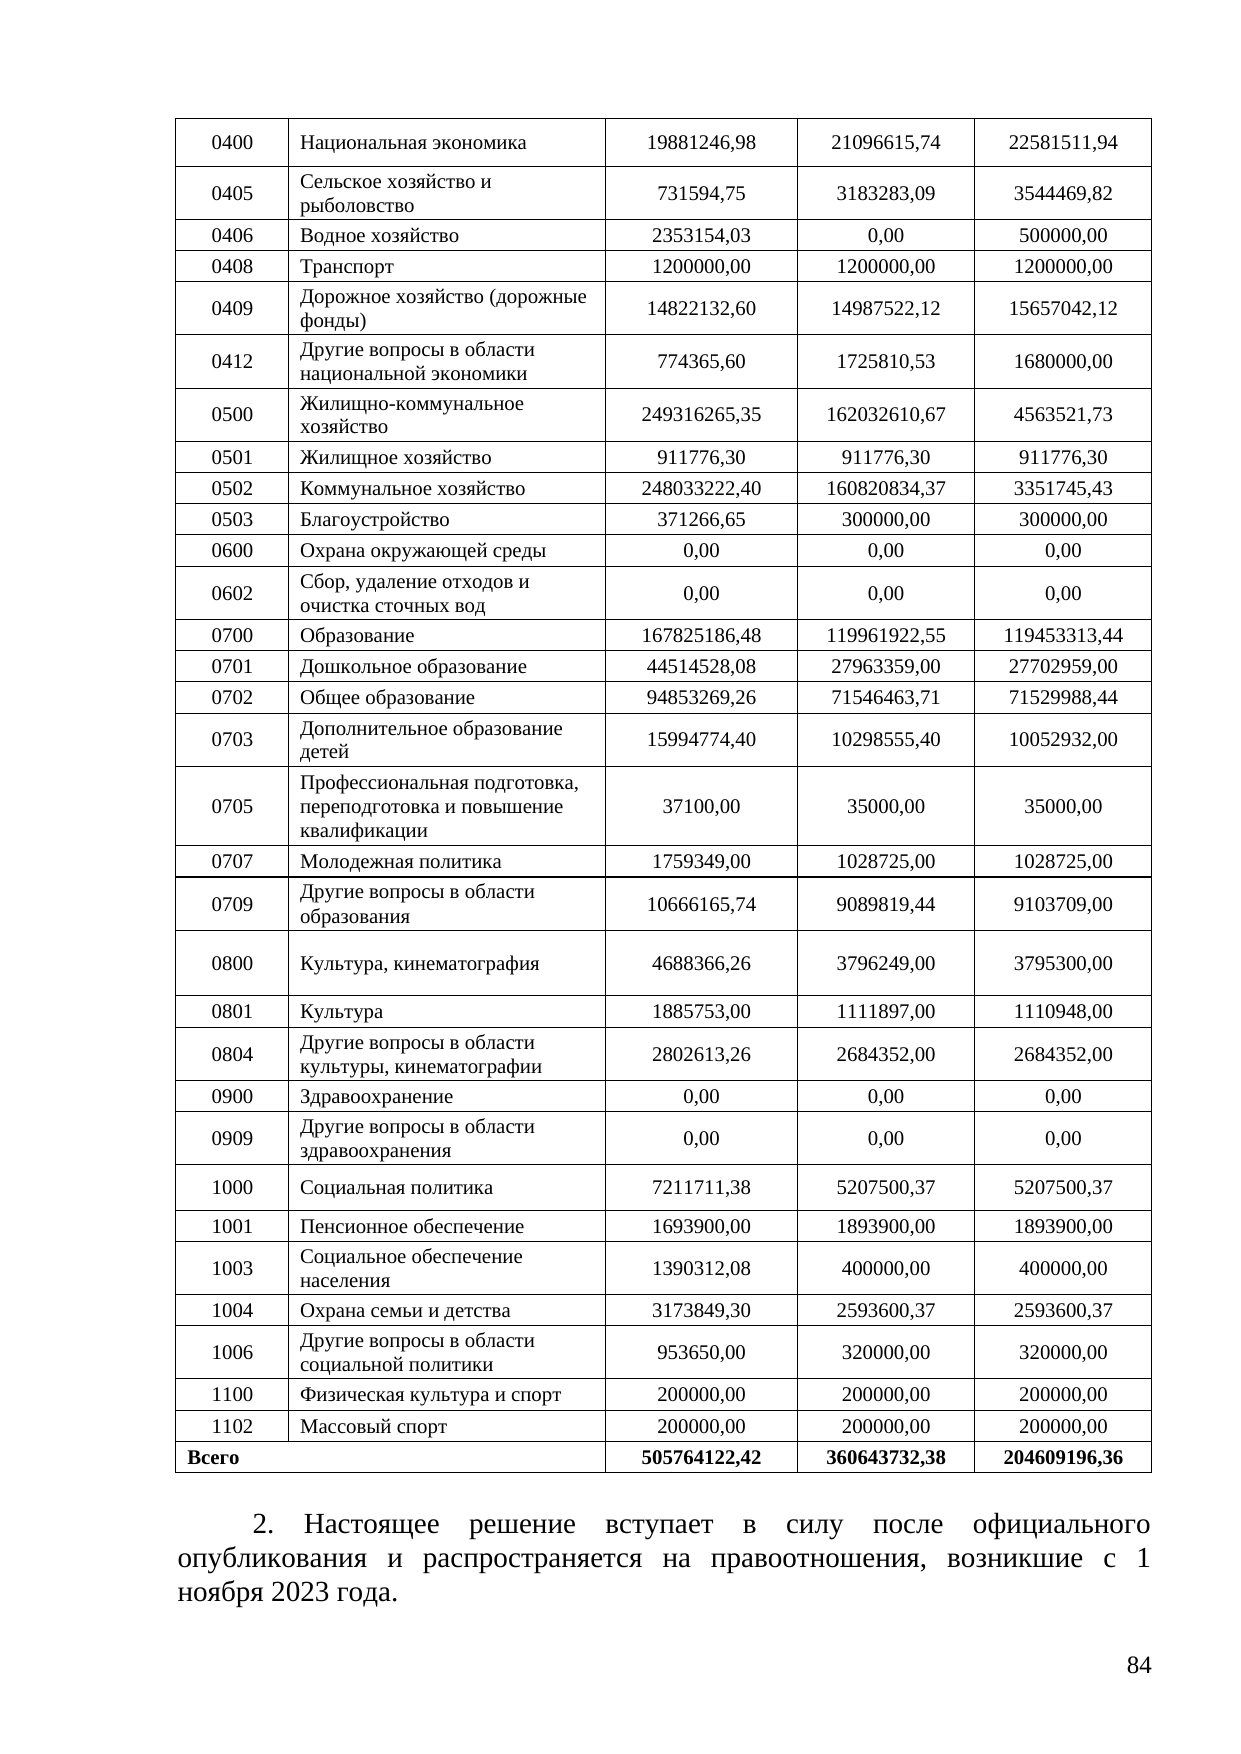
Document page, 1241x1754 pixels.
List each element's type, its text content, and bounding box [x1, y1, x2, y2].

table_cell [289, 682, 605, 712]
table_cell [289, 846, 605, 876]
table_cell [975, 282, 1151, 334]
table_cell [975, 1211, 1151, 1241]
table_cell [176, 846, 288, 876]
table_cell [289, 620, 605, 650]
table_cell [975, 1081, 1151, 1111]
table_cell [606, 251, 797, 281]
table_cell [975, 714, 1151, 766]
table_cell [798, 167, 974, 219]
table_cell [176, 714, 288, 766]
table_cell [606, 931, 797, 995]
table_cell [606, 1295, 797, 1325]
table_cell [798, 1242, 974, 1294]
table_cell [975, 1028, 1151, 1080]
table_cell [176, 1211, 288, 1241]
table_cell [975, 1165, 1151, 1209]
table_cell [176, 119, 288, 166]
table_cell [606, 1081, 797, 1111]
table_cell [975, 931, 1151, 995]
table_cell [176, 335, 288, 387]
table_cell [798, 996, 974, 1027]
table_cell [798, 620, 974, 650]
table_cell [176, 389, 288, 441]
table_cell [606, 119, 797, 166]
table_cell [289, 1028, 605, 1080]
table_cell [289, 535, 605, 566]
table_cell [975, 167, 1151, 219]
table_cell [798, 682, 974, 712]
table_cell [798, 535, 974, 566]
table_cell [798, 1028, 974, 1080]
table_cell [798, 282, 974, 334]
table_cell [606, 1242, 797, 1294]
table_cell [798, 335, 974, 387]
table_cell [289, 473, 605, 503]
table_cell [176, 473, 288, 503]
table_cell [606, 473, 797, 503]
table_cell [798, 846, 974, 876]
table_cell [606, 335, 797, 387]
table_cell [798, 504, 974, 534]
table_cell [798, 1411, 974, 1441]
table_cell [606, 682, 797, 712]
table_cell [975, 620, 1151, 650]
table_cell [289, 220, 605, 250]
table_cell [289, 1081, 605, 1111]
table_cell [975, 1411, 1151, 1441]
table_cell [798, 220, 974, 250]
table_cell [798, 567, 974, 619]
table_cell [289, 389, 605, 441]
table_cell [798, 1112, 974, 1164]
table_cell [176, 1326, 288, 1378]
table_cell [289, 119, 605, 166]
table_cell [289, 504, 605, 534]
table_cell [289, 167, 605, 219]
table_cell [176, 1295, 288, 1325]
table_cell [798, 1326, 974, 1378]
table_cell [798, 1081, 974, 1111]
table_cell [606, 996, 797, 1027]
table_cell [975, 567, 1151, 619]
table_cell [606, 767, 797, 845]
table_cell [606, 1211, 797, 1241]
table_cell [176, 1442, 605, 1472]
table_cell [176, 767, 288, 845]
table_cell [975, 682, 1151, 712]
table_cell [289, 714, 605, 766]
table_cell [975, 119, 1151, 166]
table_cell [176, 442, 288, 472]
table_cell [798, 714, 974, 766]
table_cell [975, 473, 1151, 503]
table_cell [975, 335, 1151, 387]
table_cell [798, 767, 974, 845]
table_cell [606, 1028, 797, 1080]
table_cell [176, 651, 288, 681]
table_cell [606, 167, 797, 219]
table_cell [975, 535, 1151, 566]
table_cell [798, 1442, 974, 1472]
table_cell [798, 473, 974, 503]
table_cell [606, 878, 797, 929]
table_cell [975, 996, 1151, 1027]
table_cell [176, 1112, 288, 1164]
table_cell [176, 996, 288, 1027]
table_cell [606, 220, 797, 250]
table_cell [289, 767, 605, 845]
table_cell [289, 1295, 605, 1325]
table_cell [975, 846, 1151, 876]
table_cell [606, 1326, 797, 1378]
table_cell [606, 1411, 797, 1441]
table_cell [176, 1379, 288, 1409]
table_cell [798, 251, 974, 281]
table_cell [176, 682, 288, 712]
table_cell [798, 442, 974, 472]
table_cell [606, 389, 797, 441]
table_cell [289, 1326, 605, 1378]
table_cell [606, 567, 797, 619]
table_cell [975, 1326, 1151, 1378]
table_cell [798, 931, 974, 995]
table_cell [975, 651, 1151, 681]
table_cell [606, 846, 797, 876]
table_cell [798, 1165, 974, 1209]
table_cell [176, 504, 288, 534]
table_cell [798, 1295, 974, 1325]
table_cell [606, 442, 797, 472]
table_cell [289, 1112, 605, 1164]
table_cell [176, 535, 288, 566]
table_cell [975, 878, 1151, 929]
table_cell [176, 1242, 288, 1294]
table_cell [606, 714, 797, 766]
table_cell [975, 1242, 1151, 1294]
text 2. Настоящее решение вступает в силу после официального опубликования и распространяется на правоотношения, возникшие с 1 ноября 2023 года. [177, 1507, 1152, 1607]
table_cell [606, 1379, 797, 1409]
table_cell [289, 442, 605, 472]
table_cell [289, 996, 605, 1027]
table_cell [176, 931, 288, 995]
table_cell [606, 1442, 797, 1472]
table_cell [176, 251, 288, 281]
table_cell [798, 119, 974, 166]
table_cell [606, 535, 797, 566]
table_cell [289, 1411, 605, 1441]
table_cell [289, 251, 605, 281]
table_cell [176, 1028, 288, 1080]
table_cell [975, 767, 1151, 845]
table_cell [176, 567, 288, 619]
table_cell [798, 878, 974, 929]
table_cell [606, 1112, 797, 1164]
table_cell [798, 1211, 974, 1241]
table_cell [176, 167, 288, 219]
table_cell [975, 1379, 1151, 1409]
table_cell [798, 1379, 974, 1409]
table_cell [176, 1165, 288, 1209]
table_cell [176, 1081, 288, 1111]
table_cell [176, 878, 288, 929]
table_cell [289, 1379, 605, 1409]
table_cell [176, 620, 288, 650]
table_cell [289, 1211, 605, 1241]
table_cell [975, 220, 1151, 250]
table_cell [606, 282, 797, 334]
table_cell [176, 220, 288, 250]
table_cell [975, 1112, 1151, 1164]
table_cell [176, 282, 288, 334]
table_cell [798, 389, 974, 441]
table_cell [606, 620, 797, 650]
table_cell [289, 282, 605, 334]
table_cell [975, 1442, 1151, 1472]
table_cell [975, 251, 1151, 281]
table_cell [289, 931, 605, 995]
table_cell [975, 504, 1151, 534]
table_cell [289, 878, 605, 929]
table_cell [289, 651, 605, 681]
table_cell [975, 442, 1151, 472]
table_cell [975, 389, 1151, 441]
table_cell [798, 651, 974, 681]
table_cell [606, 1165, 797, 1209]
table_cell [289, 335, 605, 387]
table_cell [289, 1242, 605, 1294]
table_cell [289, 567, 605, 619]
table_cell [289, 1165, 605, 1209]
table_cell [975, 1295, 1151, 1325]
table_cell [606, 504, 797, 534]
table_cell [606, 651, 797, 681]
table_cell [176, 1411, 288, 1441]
